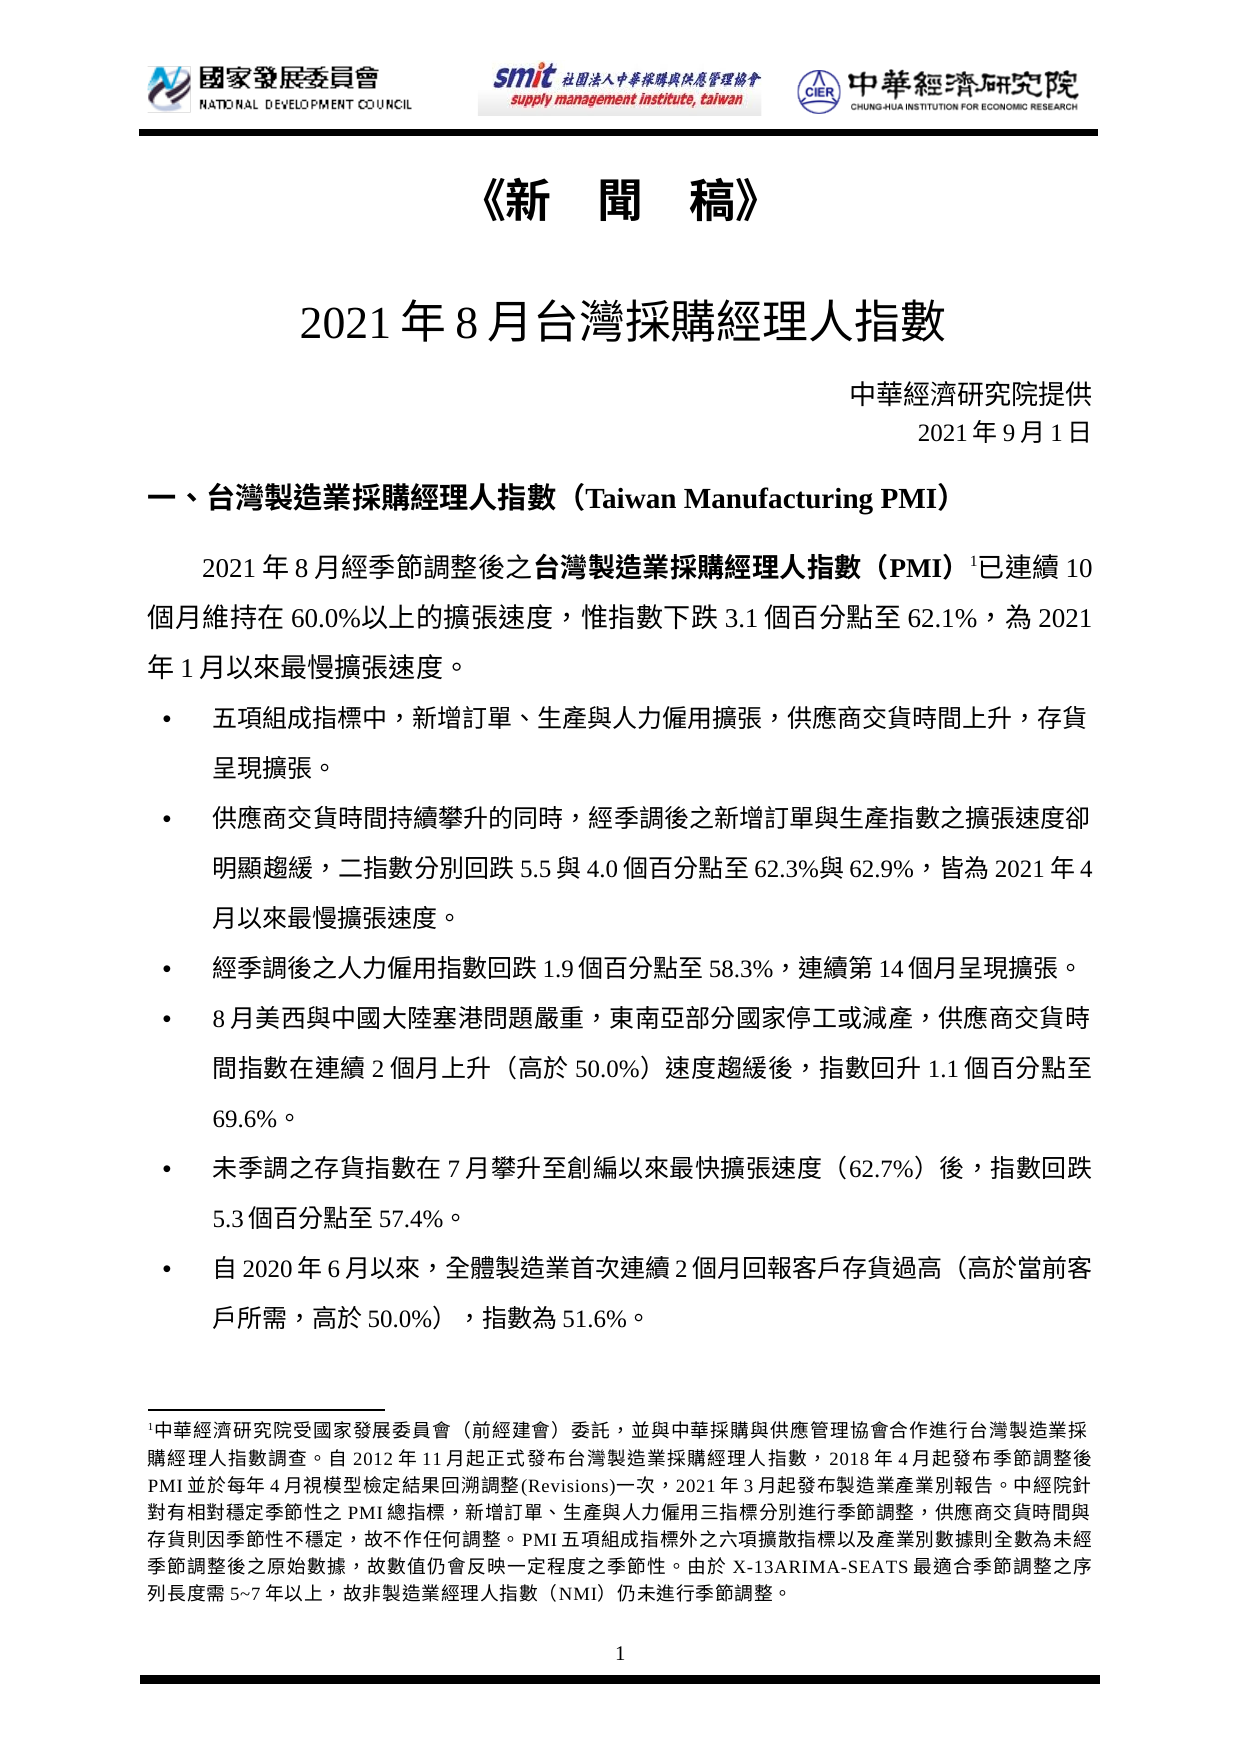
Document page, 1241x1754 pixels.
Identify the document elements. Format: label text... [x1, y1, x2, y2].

picture [783, 53, 1092, 131]
picture [147, 55, 437, 130]
text 2021年9月1日 [148, 412, 1092, 449]
list 供應商交貨時間持續攀升的同時，經季調後之新增訂單與生產指數之擴張速度卻明顯趨緩，二指數分別回跌5.5與4.0個百分點至62.3%與62.9%，皆為2021年4月以來最慢擴張速度。 [162, 787, 1092, 937]
list 自2020年6月以來，全體製造業首次連續2個月回報客戶存貨過高（高於當前客戶所需，高於50.0%），指數為51.6%。 [162, 1237, 1092, 1337]
text 2021年8月經季節調整後之台灣製造業採購經理人指數（PMI）已連續10個月維持在60.0%以上的擴張速度，惟指數下跌3.1個百分點至62.1%，為2021年1月以來最慢擴張速度。 [148, 537, 1092, 687]
list 五項組成指標中，新增訂單、生產與人力僱用擴張，供應商交貨時間上升，存貨呈現擴張。 [162, 687, 1092, 787]
text 2021年8月台灣採購經理人指數 [148, 281, 1097, 356]
text 《新 聞 稿》 [148, 160, 1092, 235]
text 一、台灣製造業採購經理人指數（Taiwan Manufacturing PMI） [148, 468, 1092, 518]
text 中華經濟研究院提供 [148, 368, 1092, 412]
list 未季調之存貨指數在7月攀升至創編以來最快擴張速度（62.7%）後，指數回跌5.3個百分點至57.4%。 [162, 1137, 1092, 1237]
list 8月美西與中國大陸塞港問題嚴重，東南亞部分國家停工或減產，供應商交貨時間指數在連續2個月上升（高於50.0%）速度趨緩後，指數回升1.1個百分點至69.6%。 [162, 987, 1092, 1137]
list 經季調後之人力僱用指數回跌1.9個百分點至58.3%，連續第14個月呈現擴張。 [162, 937, 1092, 987]
picture [477, 60, 762, 116]
